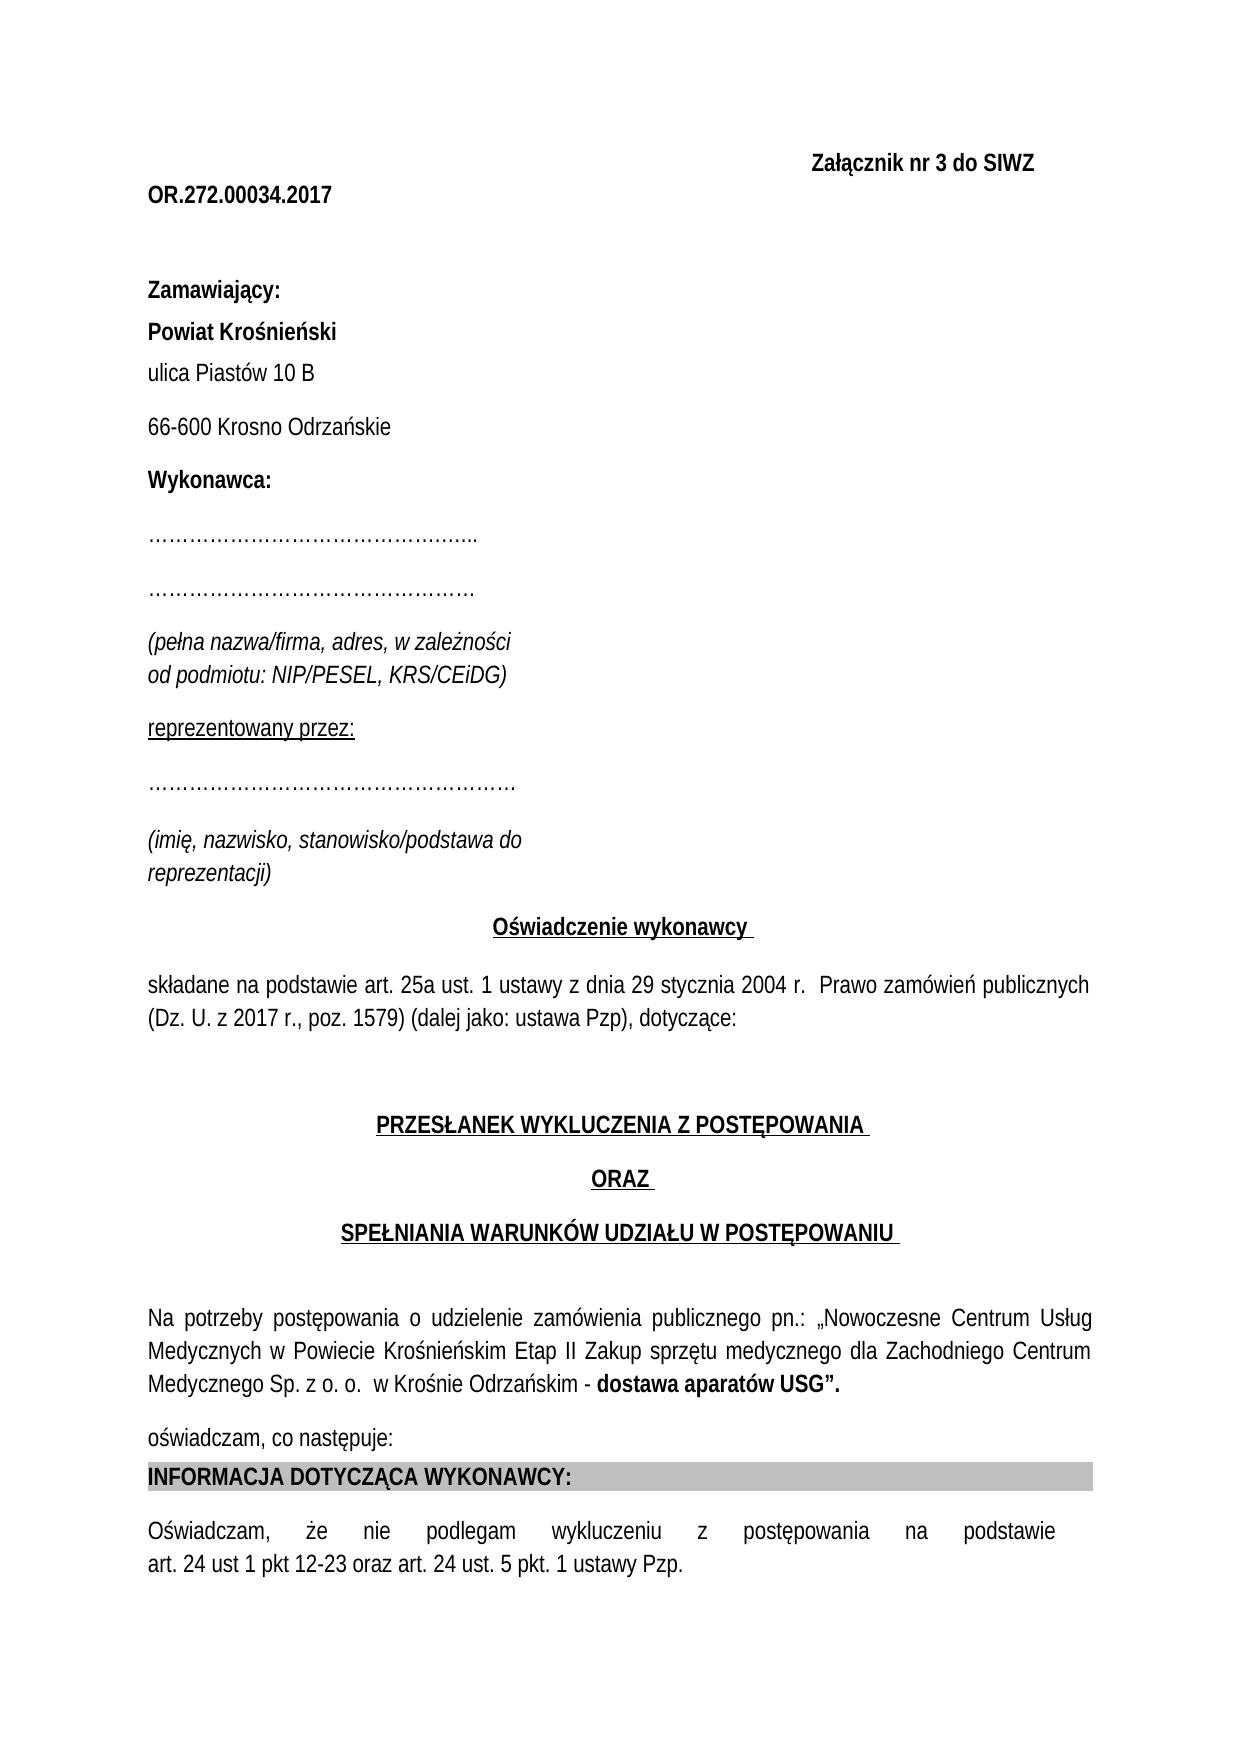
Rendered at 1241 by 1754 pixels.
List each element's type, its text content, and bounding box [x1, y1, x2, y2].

text Oświadczenie wykonawcy [148, 912, 1093, 940]
text SPEŁNIANIA WARUNKÓW UDZIAŁU W POSTĘPOWANIU [148, 1218, 1093, 1278]
text Wykonawca: [148, 466, 1093, 494]
text OR.272.00034.2017 [148, 181, 1093, 209]
text Powiat Krośnieński [148, 317, 1093, 345]
text oświadczam, co następuje: [148, 1423, 1093, 1452]
text PRZESŁANEK WYKLUCZENIA Z POSTĘPOWANIA [148, 1110, 1093, 1139]
text Mirosław Glaz /-/Załącznik nr 3 do SIWZ [811, 148, 1093, 176]
text ORAZ [148, 1164, 1093, 1192]
text reprezentowany przez: [148, 713, 1093, 742]
text Oświadczam, że nie podlegam wykluczeniu z postępowania na podstawie art. 24 ust 1 pkt 12-23 oraz art. 24 ust. 5 pkt. 1 ustawy Pzp. [148, 1516, 1093, 1577]
text Zamawiający: [148, 276, 1093, 304]
text ………………………………………… [148, 573, 517, 602]
text (imię, nazwisko, stanowisko/podstawa do reprezentacji) [148, 825, 532, 887]
text składane na podstawie art. 25a ust. 1 ustawy z dnia 29 stycznia 2004 r. Prawo zamówień publicznych (Dz. U. z 2017 r., poz. 1579) (dalej jako: ustawa Pzp), dotyczące: [148, 970, 1093, 1031]
text …………………………………….…... [148, 519, 517, 548]
text ulica Piastów 10 B [148, 358, 1093, 387]
text (pełna nazwa/firma, adres, w zależności od podmiotu: NIP/PESEL, KRS/CEiDG) [148, 627, 517, 688]
text ……………………………………………… [148, 767, 517, 796]
text INFORMACJA DOTYCZĄCA WYKONAWCY: [148, 1462, 1093, 1491]
text 66-600 Krosno Odrzańskie [148, 412, 1093, 440]
text Na potrzeby postępowania o udzielenie zamówienia publicznego pn.: „Nowoczesne Centrum Usług Medycznych w Powiecie Krośnieńskim Etap II Zakup sprzętu medycznego dla Zachodniego Centrum Medycznego Sp. z o. o. w Krośnie Odrzańskim - dostawa aparatów USG”. [148, 1303, 1093, 1398]
